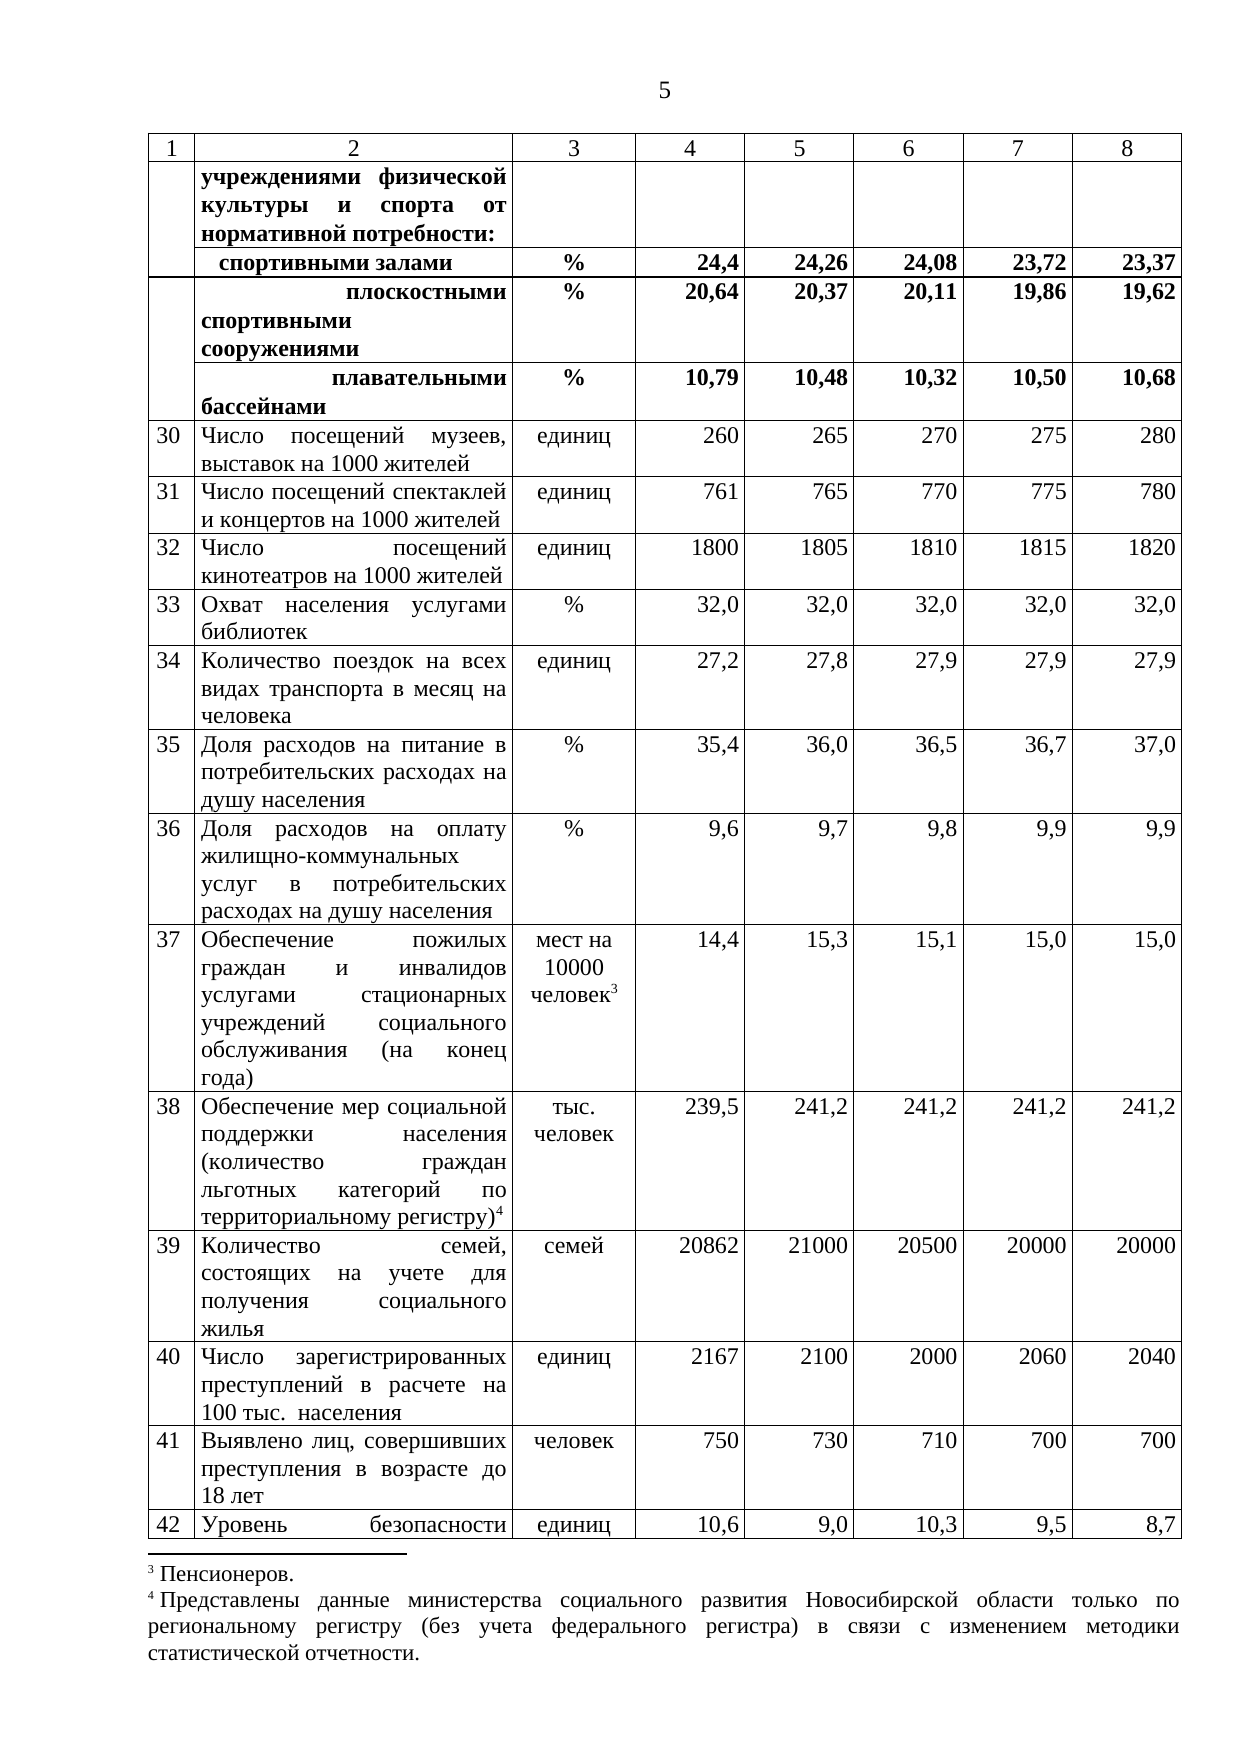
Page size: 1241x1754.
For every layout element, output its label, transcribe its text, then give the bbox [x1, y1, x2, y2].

table_cell [1073, 162, 1181, 247]
table_header 4 [636, 134, 744, 161]
table_cell спортивными залами [195, 248, 512, 276]
table_cell 2100 [745, 1342, 853, 1425]
table_cell [149, 646, 194, 729]
table_cell 700 [964, 1426, 1072, 1509]
table_cell 20,64 [636, 278, 744, 362]
table_cell % [513, 248, 635, 276]
table_cell 24,26 [745, 248, 853, 276]
table_cell 24,4 [636, 248, 744, 276]
table_cell 241,2 [964, 1092, 1072, 1230]
table_cell [745, 162, 853, 247]
table_cell 260 [636, 421, 744, 476]
table_cell 770 [854, 477, 963, 532]
table_cell 37,0 [1073, 730, 1181, 813]
table_cell 27,2 [636, 646, 744, 729]
table_cell [149, 590, 194, 645]
table_cell 36,0 [745, 730, 853, 813]
table_cell [513, 162, 635, 247]
table_cell [636, 162, 744, 247]
table_cell 36,5 [854, 730, 963, 813]
table_cell 1800 [636, 534, 744, 589]
table_cell 23,37 [1073, 248, 1181, 276]
table_cell [149, 925, 194, 1091]
table_cell 10,68 [1073, 363, 1181, 420]
table_cell Доля расходов на питание в потребительских расходах на душу населения [195, 730, 512, 813]
table_cell 32,0 [854, 590, 963, 645]
table_cell 10,79 [636, 363, 744, 420]
table_cell [149, 534, 194, 589]
table_cell [149, 1510, 194, 1538]
table_cell 710 [854, 1426, 963, 1509]
table_cell 1815 [964, 534, 1072, 589]
table_cell 8,7 [1073, 1510, 1181, 1538]
table_cell % [513, 278, 635, 362]
table_header 1 [149, 134, 194, 161]
table_cell 27,9 [1073, 646, 1181, 729]
table_cell 275 [964, 421, 1072, 476]
table_cell 15,3 [745, 925, 853, 1091]
table_cell [149, 730, 194, 813]
table_cell 9,0 [745, 1510, 853, 1538]
table_cell 27,8 [745, 646, 853, 729]
table_cell тыс. человек [513, 1092, 635, 1230]
table_cell единиц [513, 646, 635, 729]
table_cell 9,7 [745, 814, 853, 924]
table_header 3 [513, 134, 635, 161]
table_cell плоскостными спортивными сооружениями [195, 278, 512, 362]
table_cell 21000 [745, 1231, 853, 1341]
table_cell мест на 10000 человек [513, 925, 635, 1091]
table_cell 780 [1073, 477, 1181, 532]
table_header 6 [854, 134, 963, 161]
table_cell 730 [745, 1426, 853, 1509]
table_cell Обеспечение мер социальной поддержки населения (количество граждан льготных категорий по территориальному регистру) [195, 1092, 512, 1230]
table_cell единиц [513, 1342, 635, 1425]
table_cell 765 [745, 477, 853, 532]
table_cell [149, 477, 194, 532]
table_cell 280 [1073, 421, 1181, 476]
table_cell [964, 162, 1072, 247]
table_cell 9,9 [964, 814, 1072, 924]
table_cell 9,8 [854, 814, 963, 924]
table_cell 20000 [964, 1231, 1072, 1341]
table_cell человек [513, 1426, 635, 1509]
table_cell 241,2 [745, 1092, 853, 1230]
table_cell [149, 814, 194, 924]
table_cell 2167 [636, 1342, 744, 1425]
table_cell 32,0 [745, 590, 853, 645]
table_cell Количество семей, состоящих на учете для получения социального жилья [195, 1231, 512, 1341]
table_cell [195, 1510, 512, 1538]
table_cell 750 [636, 1426, 744, 1509]
table_header 5 [745, 134, 853, 161]
table_cell 10,32 [854, 363, 963, 420]
table_cell 10,48 [745, 363, 853, 420]
table_cell семей [513, 1231, 635, 1341]
table_cell Число зарегистрированных преступлений в расчете на 100 тыс. населения [195, 1342, 512, 1425]
table_cell 9,5 [964, 1510, 1072, 1538]
table_cell [149, 278, 194, 362]
table_cell 761 [636, 477, 744, 532]
table_cell 2040 [1073, 1342, 1181, 1425]
table_header 2 [195, 134, 512, 161]
table_cell 1805 [745, 534, 853, 589]
table_cell 19,62 [1073, 278, 1181, 362]
table_cell Охват населения услугами библиотек [195, 590, 512, 645]
table_cell 10,3 [854, 1510, 963, 1538]
table_cell [149, 1426, 194, 1509]
table_cell % [513, 590, 635, 645]
table_cell Число посещений кинотеатров на 1000 жителей [195, 534, 512, 589]
table_cell 20500 [854, 1231, 963, 1341]
table_cell 2060 [964, 1342, 1072, 1425]
table_cell 9,9 [1073, 814, 1181, 924]
table_cell 265 [745, 421, 853, 476]
table_cell 14,4 [636, 925, 744, 1091]
table_cell % [513, 363, 635, 420]
table_cell единиц [513, 1510, 635, 1538]
table_cell 15,1 [854, 925, 963, 1091]
table_cell 241,2 [854, 1092, 963, 1230]
table_cell 1810 [854, 534, 963, 589]
table_cell 27,9 [964, 646, 1072, 729]
table_cell 1820 [1073, 534, 1181, 589]
table_cell [149, 1092, 194, 1230]
table_cell 2000 [854, 1342, 963, 1425]
table_cell 775 [964, 477, 1072, 532]
table_cell [149, 362, 194, 420]
table_cell 36,7 [964, 730, 1072, 813]
table_cell [149, 247, 194, 276]
table_cell % [513, 730, 635, 813]
table_cell [149, 1342, 194, 1425]
table_cell [149, 162, 194, 247]
table_cell 239,5 [636, 1092, 744, 1230]
table_cell 32,0 [1073, 590, 1181, 645]
table_cell Число посещений спектаклей и концертов на 1000 жителей [195, 477, 512, 532]
table_cell единиц [513, 534, 635, 589]
table_cell плавательными бассейнами [195, 363, 512, 420]
table_cell Число посещений музеев, выставок на 1000 жителей [195, 421, 512, 476]
table_cell 35,4 [636, 730, 744, 813]
table_cell 270 [854, 421, 963, 476]
table_cell единиц [513, 421, 635, 476]
table_cell 241,2 [1073, 1092, 1181, 1230]
table_header 7 [964, 134, 1072, 161]
table_cell 9,6 [636, 814, 744, 924]
table_cell 20,11 [854, 278, 963, 362]
table_cell [149, 421, 194, 476]
table_cell 24,08 [854, 248, 963, 276]
table_cell 32,0 [964, 590, 1072, 645]
table_header 8 [1073, 134, 1181, 161]
table_cell 15,0 [1073, 925, 1181, 1091]
table_cell % [513, 814, 635, 924]
table_cell 10,50 [964, 363, 1072, 420]
table_cell Обеспечение пожилых граждан и инвалидов услугами стационарных учреждений социального обслуживания (на конец года) [195, 925, 512, 1091]
table_cell 20000 [1073, 1231, 1181, 1341]
table_cell Выявлено лиц, совершивших преступления в возрасте до 18 лет [195, 1426, 512, 1509]
table_cell 19,86 [964, 278, 1072, 362]
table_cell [195, 162, 512, 247]
table_cell 10,6 [636, 1510, 744, 1538]
table_cell 20,37 [745, 278, 853, 362]
table_cell 23,72 [964, 248, 1072, 276]
table_cell 15,0 [964, 925, 1072, 1091]
table_cell [854, 162, 963, 247]
table_cell [149, 1231, 194, 1341]
table_cell единиц [513, 477, 635, 532]
table_cell Доля расходов на оплату жилищно-коммунальных услуг в потребительских расходах на душу населения [195, 814, 512, 924]
table_cell 27,9 [854, 646, 963, 729]
table_cell 700 [1073, 1426, 1181, 1509]
table_cell 20862 [636, 1231, 744, 1341]
table_cell 32,0 [636, 590, 744, 645]
table_cell Количество поездок на всех видах транспорта в месяц на человека [195, 646, 512, 729]
